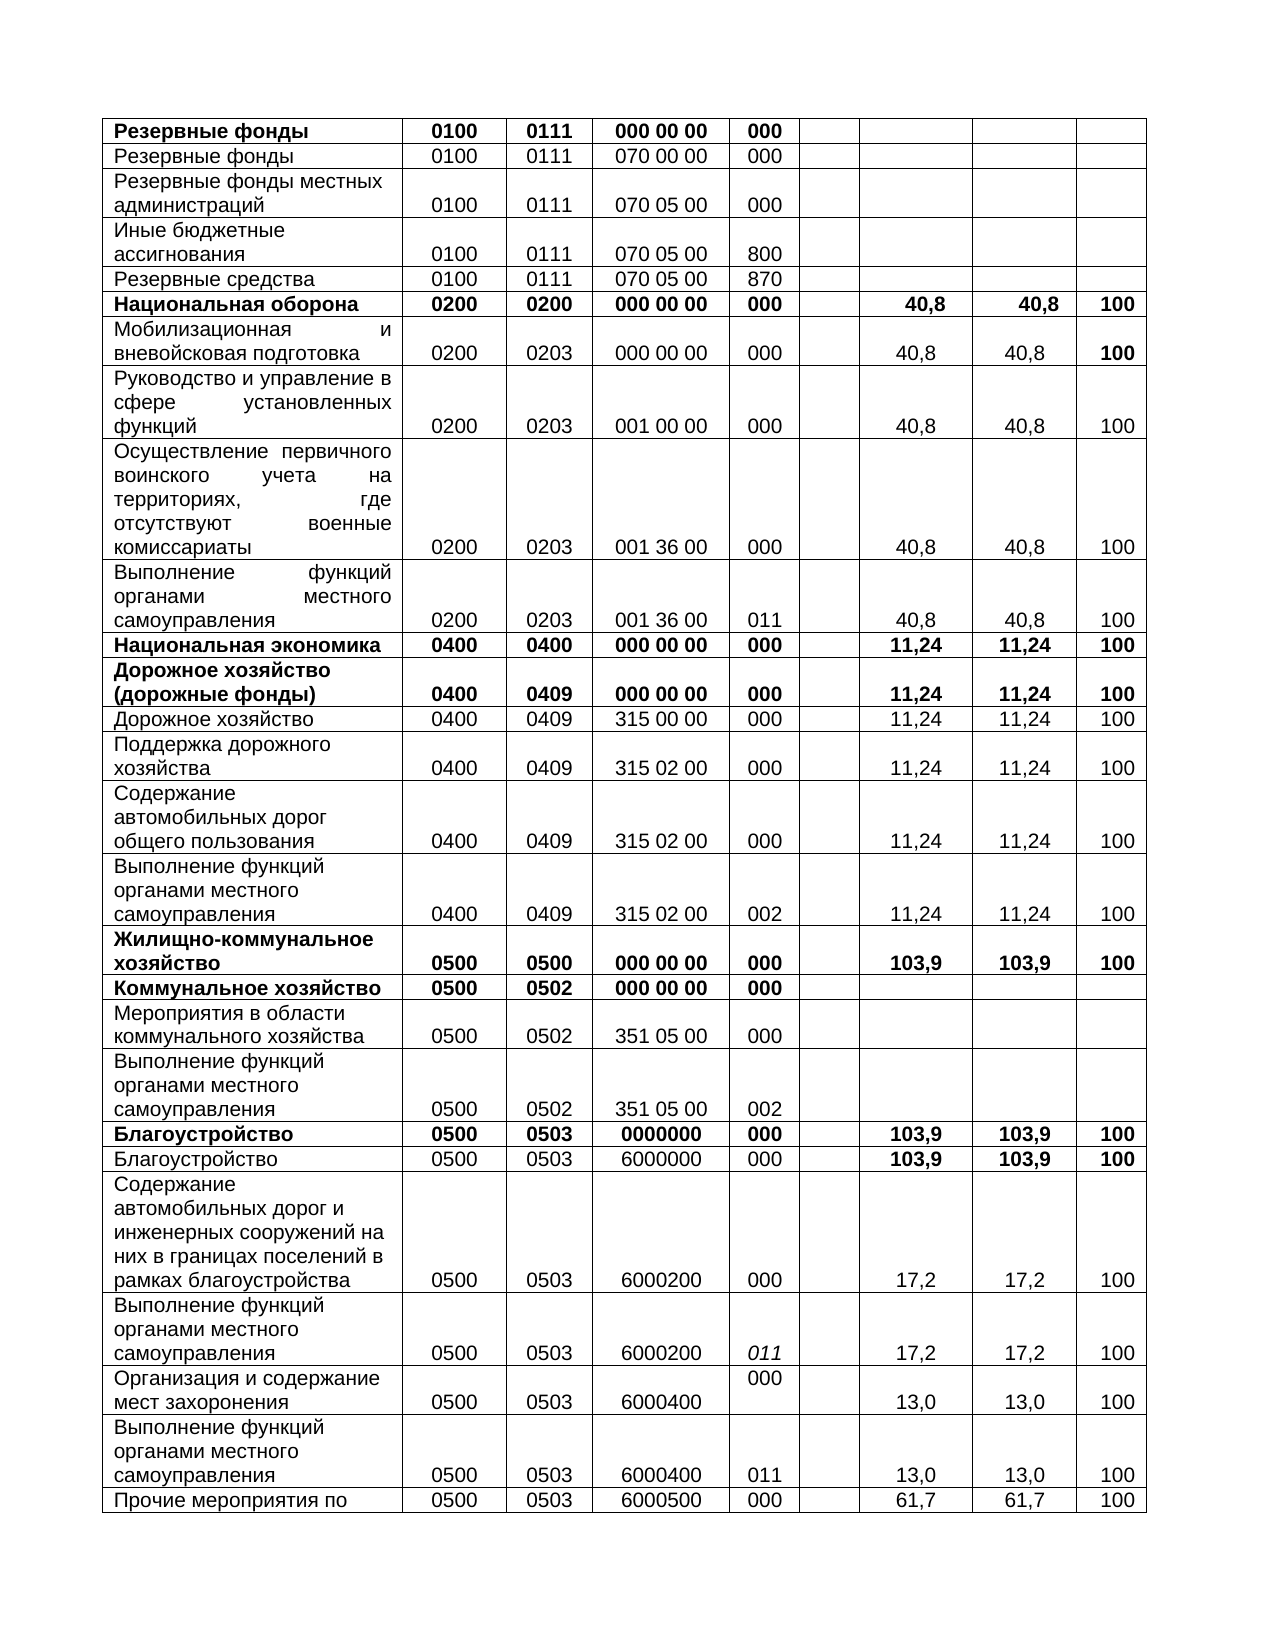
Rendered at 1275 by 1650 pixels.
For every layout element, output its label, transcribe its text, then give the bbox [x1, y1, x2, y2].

table_cell [973, 218, 1076, 266]
table_cell 0409 [507, 781, 592, 852]
table_cell [800, 707, 859, 731]
table_cell 000 [730, 1122, 799, 1146]
table_cell [973, 975, 1076, 999]
table_cell 0100 [403, 169, 506, 217]
table_cell 070 05 00 [593, 267, 729, 291]
table_cell 002 [730, 854, 799, 925]
table_cell 0203 [507, 317, 592, 365]
table_cell Организация и содержание мест захоронения [103, 1366, 402, 1414]
table_cell 100 [1077, 1366, 1146, 1414]
table_cell 40,8 [973, 560, 1076, 632]
table_cell Содержание автомобильных дорог общего пользования [103, 781, 402, 852]
table_cell 011 [730, 1415, 799, 1487]
table_cell Осуществление первичного воинского учета на территориях, где отсутствуют военные комиссариаты [103, 439, 402, 559]
table_cell 6000400 [593, 1366, 729, 1414]
table_cell [800, 1488, 859, 1512]
table_cell 0500 [403, 1366, 506, 1414]
table_cell 13,0 [973, 1415, 1076, 1487]
table_cell [800, 119, 859, 143]
table_cell [973, 144, 1076, 168]
table_cell 001 36 00 [593, 439, 729, 559]
table_cell Благоустройство [103, 1122, 402, 1146]
table_cell 13,0 [973, 1366, 1076, 1414]
table_cell [800, 1147, 859, 1171]
table_cell 000 [730, 1147, 799, 1171]
table_cell Резервные средства [103, 267, 402, 291]
table_cell 0000000 [593, 1122, 729, 1146]
table_cell 100 [1077, 1172, 1146, 1292]
table_cell [973, 169, 1076, 217]
table_cell 6000500 [593, 1488, 729, 1512]
table_cell 000 [730, 169, 799, 217]
table_cell 103,9 [973, 926, 1076, 974]
table_cell [1077, 1049, 1146, 1121]
table_cell [860, 218, 972, 266]
table_cell [860, 169, 972, 217]
table_cell 11,24 [973, 658, 1076, 706]
table_cell 103,9 [860, 1122, 972, 1146]
table_cell Поддержка дорожного хозяйства [103, 732, 402, 779]
table_cell Мобилизационная и вневойсковая подготовка [103, 317, 402, 365]
table_cell 351 05 00 [593, 1049, 729, 1121]
table_cell 103,9 [860, 1147, 972, 1171]
table_cell 000 [730, 975, 799, 999]
table_cell Резервные фонды [103, 119, 402, 143]
table_cell 000 [730, 1172, 799, 1292]
table_cell Иные бюджетные ассигнования [103, 218, 402, 266]
table_cell 103,9 [860, 926, 972, 974]
table_cell 100 [1077, 292, 1146, 316]
table_cell 17,2 [860, 1172, 972, 1292]
table_cell [1077, 218, 1146, 266]
table_cell 000 [730, 707, 799, 731]
table_cell 070 00 00 [593, 144, 729, 168]
table_cell 100 [1077, 633, 1146, 657]
table_cell [860, 267, 972, 291]
table_cell [800, 292, 859, 316]
table_cell [800, 267, 859, 291]
table_cell 0200 [403, 317, 506, 365]
table_cell [800, 732, 859, 779]
table_cell 0500 [403, 926, 506, 974]
table_cell 100 [1077, 1488, 1146, 1512]
table_cell 0400 [403, 633, 506, 657]
table_cell 100 [1077, 854, 1146, 925]
table_cell 0400 [403, 732, 506, 779]
table_cell 000 [730, 1366, 799, 1414]
table_cell 0200 [403, 560, 506, 632]
table_cell [800, 1000, 859, 1048]
table_cell 40,8 [860, 317, 972, 365]
table_cell 000 00 00 [593, 658, 729, 706]
table_cell 000 [730, 317, 799, 365]
table_cell [860, 975, 972, 999]
table_cell 0200 [507, 292, 592, 316]
table_cell 0500 [403, 1122, 506, 1146]
table_cell Дорожное хозяйство (дорожные фонды) [103, 658, 402, 706]
table_cell Мероприятия в области коммунального хозяйства [103, 1000, 402, 1048]
table_cell 351 05 00 [593, 1000, 729, 1048]
table_cell [800, 366, 859, 438]
table_cell Выполнение функций органами местного самоуправления [103, 560, 402, 632]
table_cell 11,24 [860, 854, 972, 925]
table_cell 0409 [507, 658, 592, 706]
table_cell [860, 1049, 972, 1121]
table_cell 100 [1077, 317, 1146, 365]
table_cell 11,24 [973, 732, 1076, 779]
table_cell Содержание автомобильных дорог и инженерных сооружений на них в границах поселений в рамках благоустройства [103, 1172, 402, 1292]
table_cell 100 [1077, 1122, 1146, 1146]
table_cell 11,24 [860, 781, 972, 852]
table_cell [800, 1049, 859, 1121]
table_cell 0111 [507, 267, 592, 291]
table_cell 000 [730, 366, 799, 438]
table_cell [800, 1415, 859, 1487]
table_cell Благоустройство [103, 1147, 402, 1171]
table_cell Выполнение функций органами местного самоуправления [103, 854, 402, 925]
table_cell 0503 [507, 1293, 592, 1365]
table_cell 61,7 [860, 1488, 972, 1512]
table_cell 0200 [403, 292, 506, 316]
table_cell 100 [1077, 1293, 1146, 1365]
table_cell 315 02 00 [593, 732, 729, 779]
table_cell 0100 [403, 218, 506, 266]
table_cell 000 [730, 1000, 799, 1048]
table_cell 61,7 [973, 1488, 1076, 1512]
table_cell 0409 [507, 854, 592, 925]
table_cell 0500 [403, 1049, 506, 1121]
table_cell 0111 [507, 169, 592, 217]
table_cell 0503 [507, 1172, 592, 1292]
table_cell Национальная оборона [103, 292, 402, 316]
table_cell 40,8 [860, 292, 972, 316]
table_cell 0400 [403, 781, 506, 852]
table_cell Национальная экономика [103, 633, 402, 657]
table_cell 000 00 00 [593, 975, 729, 999]
table_cell 6000000 [593, 1147, 729, 1171]
table_cell Резервные фонды [103, 144, 402, 168]
table_cell [800, 1366, 859, 1414]
table_cell 0502 [507, 1000, 592, 1048]
table_cell [800, 560, 859, 632]
table_cell 000 [730, 1488, 799, 1512]
table_cell 40,8 [973, 317, 1076, 365]
table_cell 100 [1077, 1415, 1146, 1487]
table_cell 0500 [403, 1415, 506, 1487]
table_cell 000 00 00 [593, 317, 729, 365]
table_cell 0503 [507, 1122, 592, 1146]
table_cell 40,8 [973, 292, 1076, 316]
table_cell 103,9 [973, 1147, 1076, 1171]
table_cell 0500 [403, 1488, 506, 1512]
table_cell 0500 [403, 1172, 506, 1292]
table_cell 6000400 [593, 1415, 729, 1487]
table_cell [973, 1000, 1076, 1048]
table_cell 0500 [403, 1147, 506, 1171]
table_cell 000 [730, 633, 799, 657]
table_cell 40,8 [860, 560, 972, 632]
table_cell [800, 854, 859, 925]
table_cell [800, 1293, 859, 1365]
table_cell 100 [1077, 781, 1146, 852]
table_cell [800, 926, 859, 974]
table_cell [800, 1172, 859, 1292]
table_cell Резервные фонды местных администраций [103, 169, 402, 217]
table_cell 000 [730, 926, 799, 974]
table_cell 0200 [403, 366, 506, 438]
table_cell 100 [1077, 926, 1146, 974]
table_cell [103, 1488, 402, 1512]
table_cell Жилищно-коммунальное хозяйство [103, 926, 402, 974]
table_cell 0500 [403, 975, 506, 999]
table_cell [800, 169, 859, 217]
table_cell 0503 [507, 1366, 592, 1414]
table_cell [800, 633, 859, 657]
table_cell 000 [730, 292, 799, 316]
table_cell [800, 975, 859, 999]
table_cell [1077, 1000, 1146, 1048]
table_cell 0100 [403, 267, 506, 291]
table_cell 870 [730, 267, 799, 291]
table_cell Коммунальное хозяйство [103, 975, 402, 999]
table_cell [800, 658, 859, 706]
table_cell [800, 1122, 859, 1146]
table_cell 000 00 00 [593, 119, 729, 143]
table_cell 100 [1077, 658, 1146, 706]
table_cell [973, 119, 1076, 143]
table_cell 100 [1077, 1147, 1146, 1171]
table_cell [1077, 144, 1146, 168]
table_cell 000 00 00 [593, 926, 729, 974]
table_cell 0111 [507, 144, 592, 168]
table_cell Руководство и управление в сфере установленных функций [103, 366, 402, 438]
table_cell [800, 218, 859, 266]
table_cell 011 [730, 560, 799, 632]
table_cell 0203 [507, 439, 592, 559]
table_cell [1077, 267, 1146, 291]
table_cell 40,8 [973, 366, 1076, 438]
table_cell 100 [1077, 732, 1146, 779]
table_cell 13,0 [860, 1415, 972, 1487]
table_cell 100 [1077, 439, 1146, 559]
table_cell 11,24 [860, 732, 972, 779]
table_cell [860, 144, 972, 168]
table_cell [800, 317, 859, 365]
table_cell 40,8 [973, 439, 1076, 559]
table_cell 0500 [403, 1293, 506, 1365]
table_cell 000 [730, 439, 799, 559]
table_cell [973, 1049, 1076, 1121]
table_cell 0203 [507, 560, 592, 632]
table_cell 315 00 00 [593, 707, 729, 731]
table_cell 011 [730, 1293, 799, 1365]
table_cell [860, 1000, 972, 1048]
table_cell Выполнение функций органами местного самоуправления [103, 1293, 402, 1365]
table_cell 315 02 00 [593, 781, 729, 852]
table_cell 000 [730, 119, 799, 143]
table_cell [973, 267, 1076, 291]
table_cell 800 [730, 218, 799, 266]
table_cell 001 00 00 [593, 366, 729, 438]
table_cell [1077, 169, 1146, 217]
table_cell [800, 144, 859, 168]
table_cell 100 [1077, 560, 1146, 632]
table_cell 11,24 [860, 658, 972, 706]
table_cell Дорожное хозяйство [103, 707, 402, 731]
table_cell 11,24 [973, 781, 1076, 852]
table_cell 40,8 [860, 439, 972, 559]
table_cell [1077, 975, 1146, 999]
table_cell 0111 [507, 218, 592, 266]
table_cell 103,9 [973, 1122, 1076, 1146]
table_cell 0400 [403, 854, 506, 925]
table_cell 17,2 [860, 1293, 972, 1365]
table_cell 0111 [507, 119, 592, 143]
table_cell 000 00 00 [593, 633, 729, 657]
table_cell 0400 [403, 658, 506, 706]
table_cell 000 00 00 [593, 292, 729, 316]
table_cell 0100 [403, 119, 506, 143]
table_cell 070 05 00 [593, 218, 729, 266]
table_cell 6000200 [593, 1172, 729, 1292]
table_cell 0400 [507, 633, 592, 657]
table_cell 0203 [507, 366, 592, 438]
table_cell 070 05 00 [593, 169, 729, 217]
table_cell 11,24 [860, 633, 972, 657]
table_cell 0502 [507, 1049, 592, 1121]
table_cell 0409 [507, 707, 592, 731]
table_cell [1077, 119, 1146, 143]
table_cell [103, 1415, 402, 1487]
table_cell [860, 119, 972, 143]
table_cell [800, 439, 859, 559]
table_cell 002 [730, 1049, 799, 1121]
table_cell Выполнение функций органами местного самоуправления [103, 1049, 402, 1121]
table_cell 000 [730, 732, 799, 779]
table_cell 6000200 [593, 1293, 729, 1365]
table_cell 0503 [507, 1415, 592, 1487]
table_cell 0100 [403, 144, 506, 168]
table_cell 0500 [507, 926, 592, 974]
table_cell 100 [1077, 366, 1146, 438]
table_cell 001 36 00 [593, 560, 729, 632]
table_cell 0503 [507, 1147, 592, 1171]
table_cell 13,0 [860, 1366, 972, 1414]
table_cell 000 [730, 658, 799, 706]
table_cell 100 [1077, 707, 1146, 731]
table_cell 0503 [507, 1488, 592, 1512]
table_cell 000 [730, 781, 799, 852]
table_cell 000 [730, 144, 799, 168]
table_cell 0409 [507, 732, 592, 779]
table_cell 0502 [507, 975, 592, 999]
table_cell 0200 [403, 439, 506, 559]
table_cell 315 02 00 [593, 854, 729, 925]
table_cell 40,8 [860, 366, 972, 438]
table_cell 11,24 [860, 707, 972, 731]
table_cell 17,2 [973, 1172, 1076, 1292]
table_cell 11,24 [973, 633, 1076, 657]
table_cell 11,24 [973, 707, 1076, 731]
table_cell 0400 [403, 707, 506, 731]
table_cell 0500 [403, 1000, 506, 1048]
table_cell 11,24 [973, 854, 1076, 925]
table_cell [800, 781, 859, 852]
table_cell 17,2 [973, 1293, 1076, 1365]
